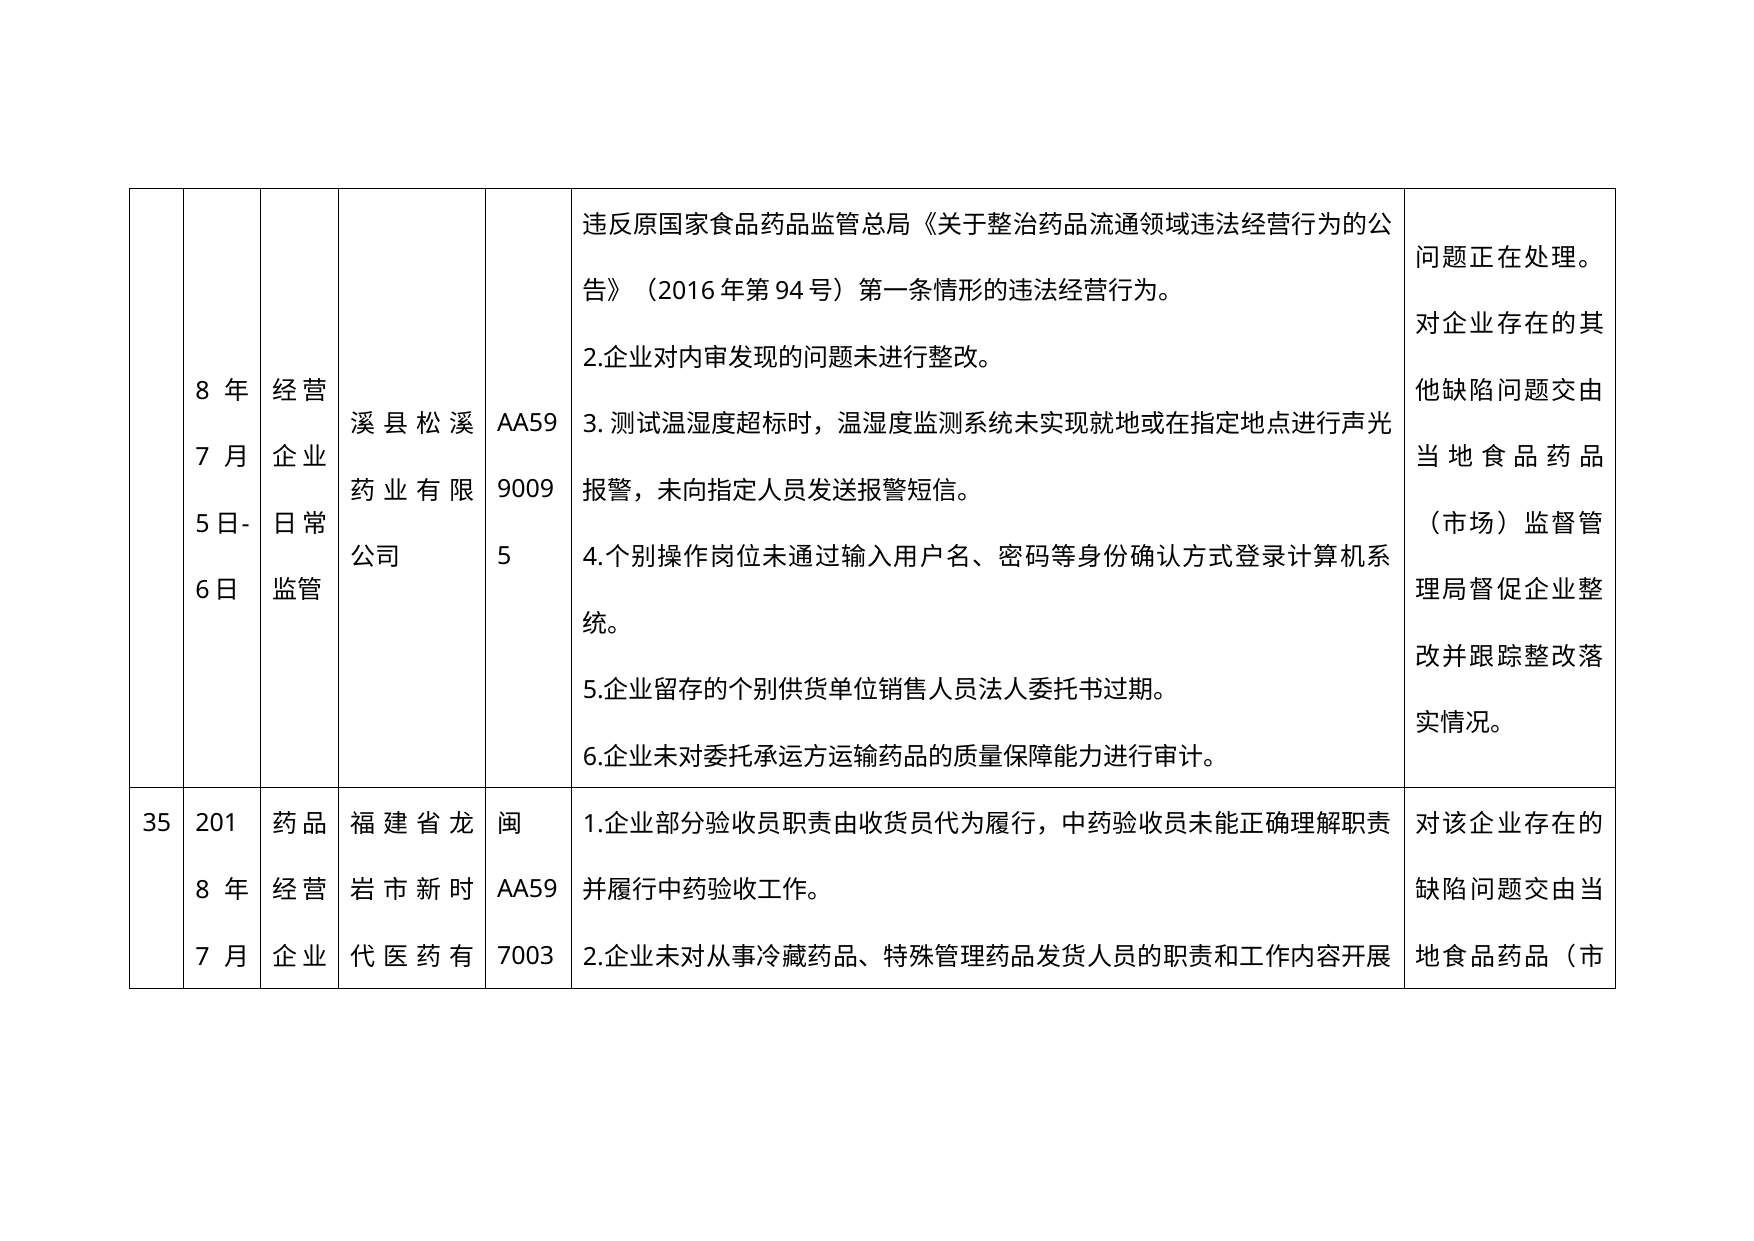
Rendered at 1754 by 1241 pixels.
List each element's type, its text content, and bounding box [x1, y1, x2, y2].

table_cell 2018年7月5日-6日 [184, 189, 260, 787]
table_cell 闽AA5990095 [486, 189, 571, 787]
table_cell 2018年7月3日-4日 [184, 788, 260, 988]
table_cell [572, 189, 1404, 787]
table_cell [572, 788, 1404, 988]
table_cell 药品经营企业日常监管 [261, 189, 338, 787]
table_cell 闽 AA5970034 [486, 788, 571, 988]
table_cell 福建省龙岩市新时代医药有限公司 [339, 788, 485, 988]
table_cell 福建省松溪县松溪药业有限公司 [339, 189, 485, 787]
table_cell 药品经营企业日常监管 [261, 788, 338, 988]
table_cell 34 [130, 189, 183, 787]
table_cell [1405, 189, 1615, 787]
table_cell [1405, 788, 1615, 988]
table_cell 35 [130, 788, 183, 988]
